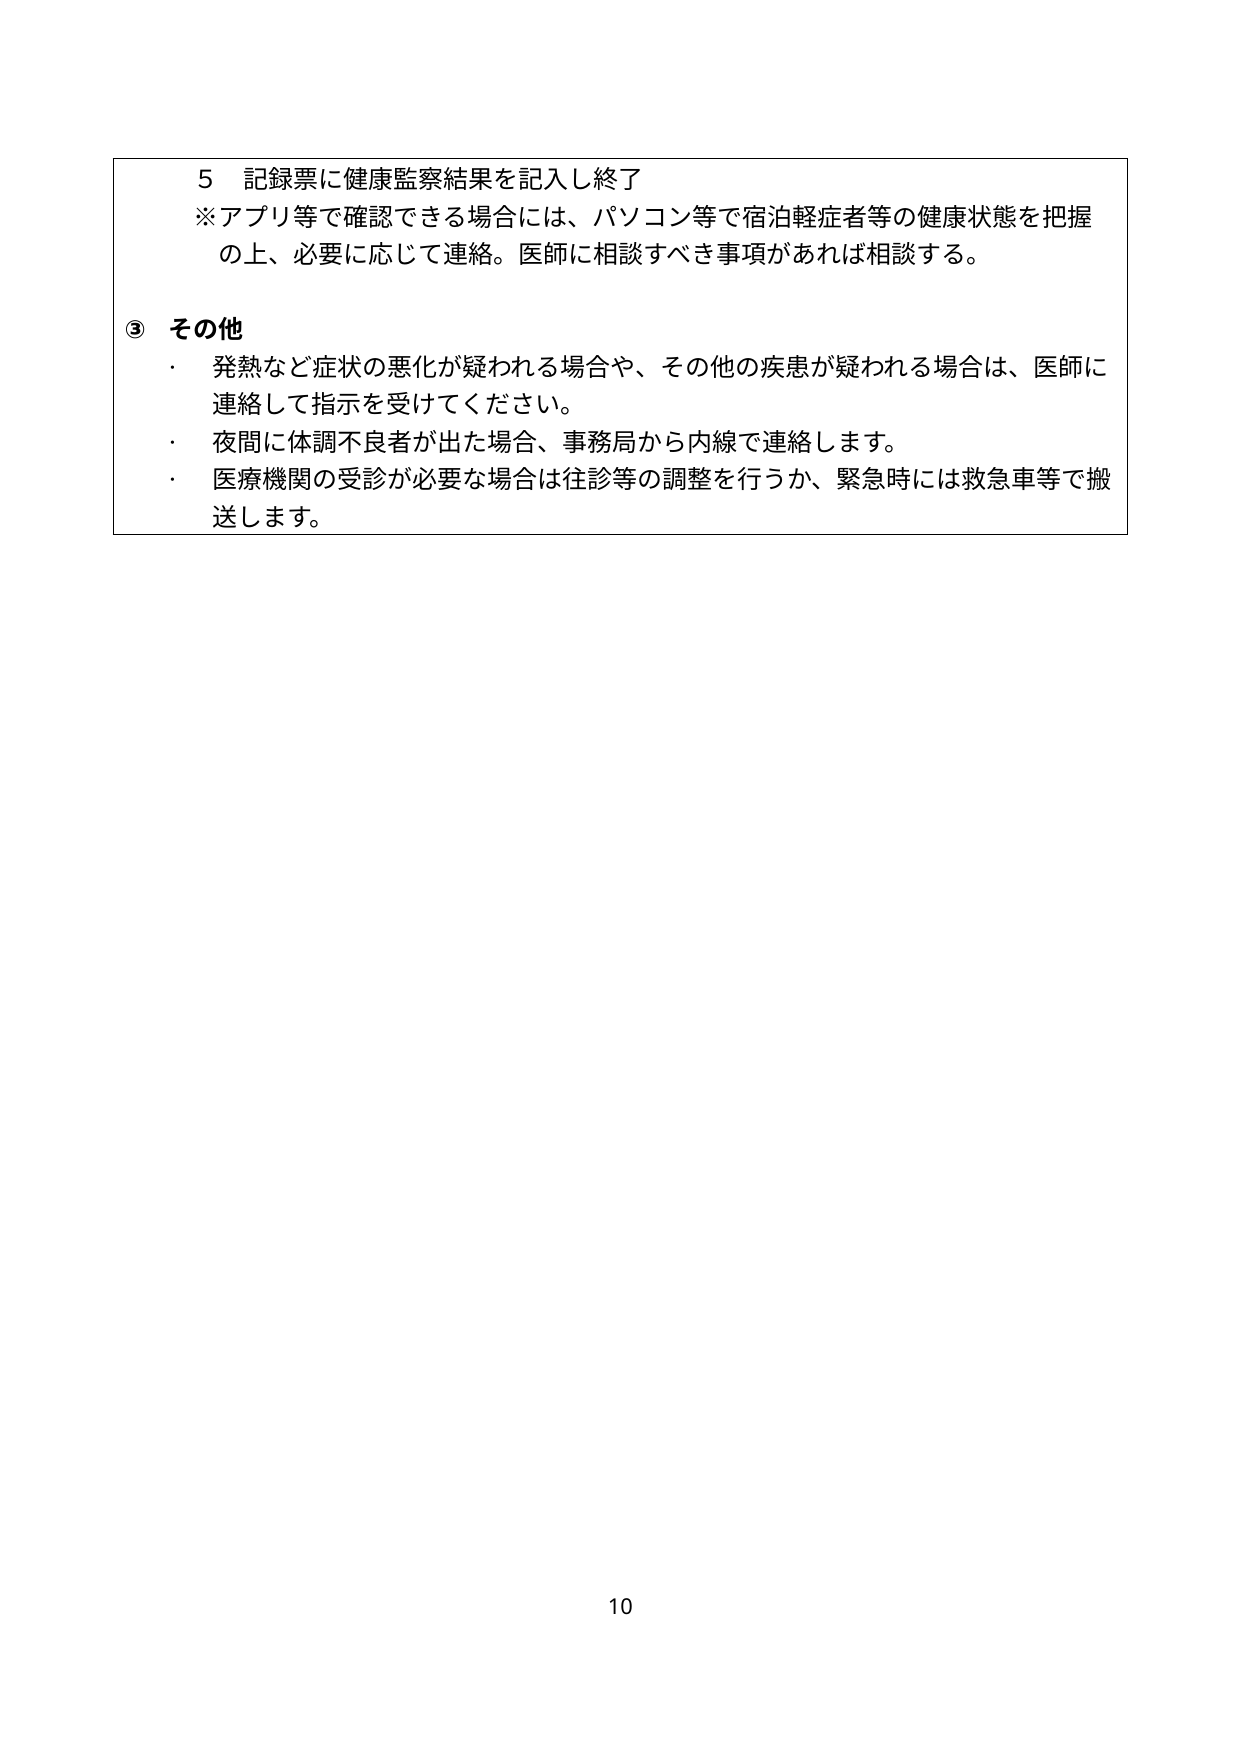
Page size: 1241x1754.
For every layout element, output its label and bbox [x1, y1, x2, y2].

table_header [114, 159, 1127, 534]
